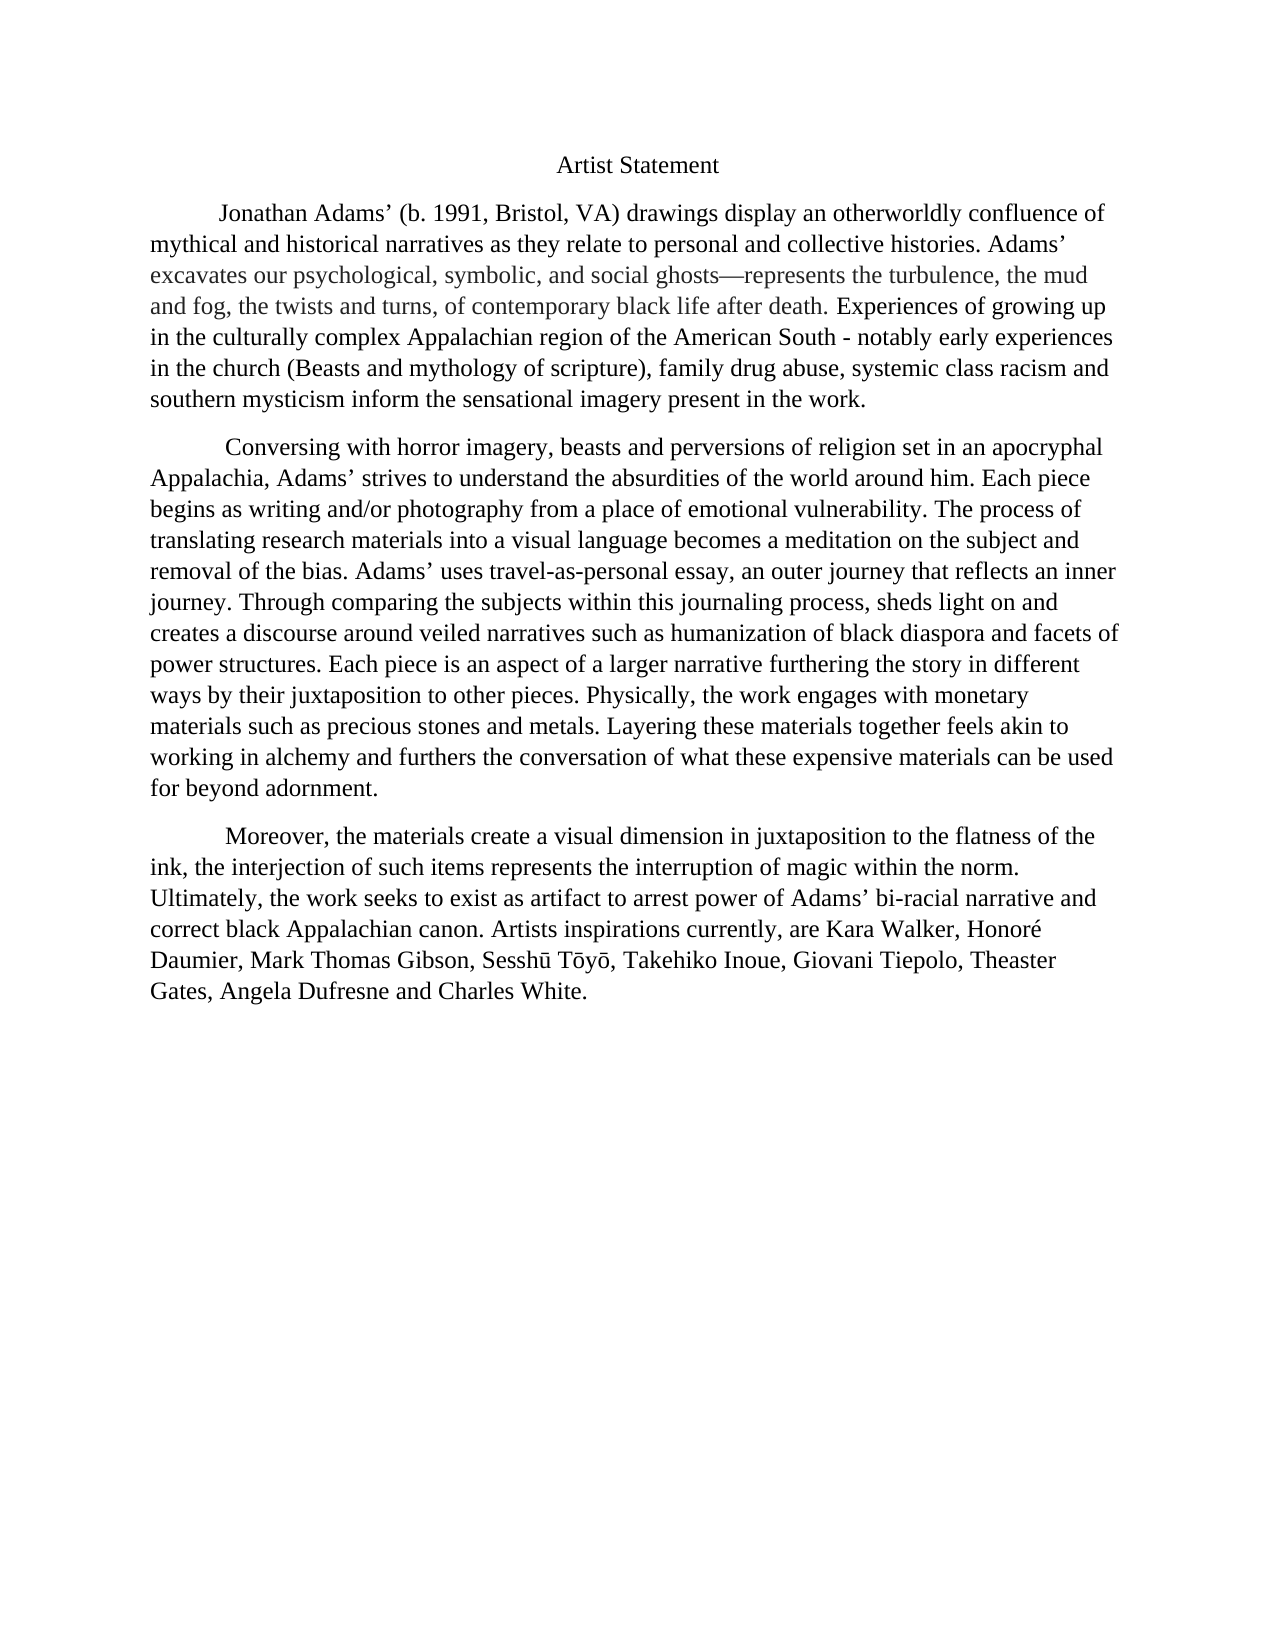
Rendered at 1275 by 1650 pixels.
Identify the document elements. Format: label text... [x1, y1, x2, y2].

text Moreover, the materials create a visual dimension in juxtaposition to the flatness of the ink, the interjection of such items represents the interruption of magic within the norm. Ultimately, the work seeks to exist as artifact to arrest power of Adams’ bi-racial narrative and correct black Appalachian canon. Artists inspirations currently, are Kara Walker, Honoré Daumier, Mark Thomas Gibson, Sesshū Tōyō, Takehiko Inoue, Giovani Tiepolo, Theaster Gates, Angela Dufresne and Charles White. [150, 821, 1125, 1005]
text Artist Statement [150, 150, 1125, 179]
text Jonathan Adams’ (b. 1991, Bristol, VA) drawings display an otherworldly confluence of mythical and historical narratives as they relate to personal and collective histories. Adams’ excavates our psychological, symbolic, and social ghosts—represents the turbulence, the mud and fog, the twists and turns, of contemporary black life after death. Experiences of growing up in the culturally complex Appalachian region of the American South - notably early experiences in the church (Beasts and mythology of scripture), family drug abuse, systemic class racism and southern mysticism inform the sensational imagery present in the work. [150, 198, 1125, 413]
text Conversing with horror imagery, beasts and perversions of religion set in an apocryphal Appalachia, Adams’ strives to understand the absurdities of the world around him. Each piece begins as writing and/or photography from a place of emotional vulnerability. The process of translating research materials into a visual language becomes a meditation on the subject and removal of the bias. Adams’ uses travel-as-personal essay, an outer journey that reflects an inner journey. Through comparing the subjects within this journaling process, sheds light on and creates a discourse around veiled narratives such as humanization of black diaspora and facets of power structures. Each piece is an aspect of a larger narrative furthering the story in different ways by their juxtaposition to other pieces. Physically, the work engages with monetary materials such as precious stones and metals. Layering these materials together feels akin to working in alchemy and furthers the conversation of what these expensive materials can be used for beyond adornment. [150, 432, 1125, 802]
